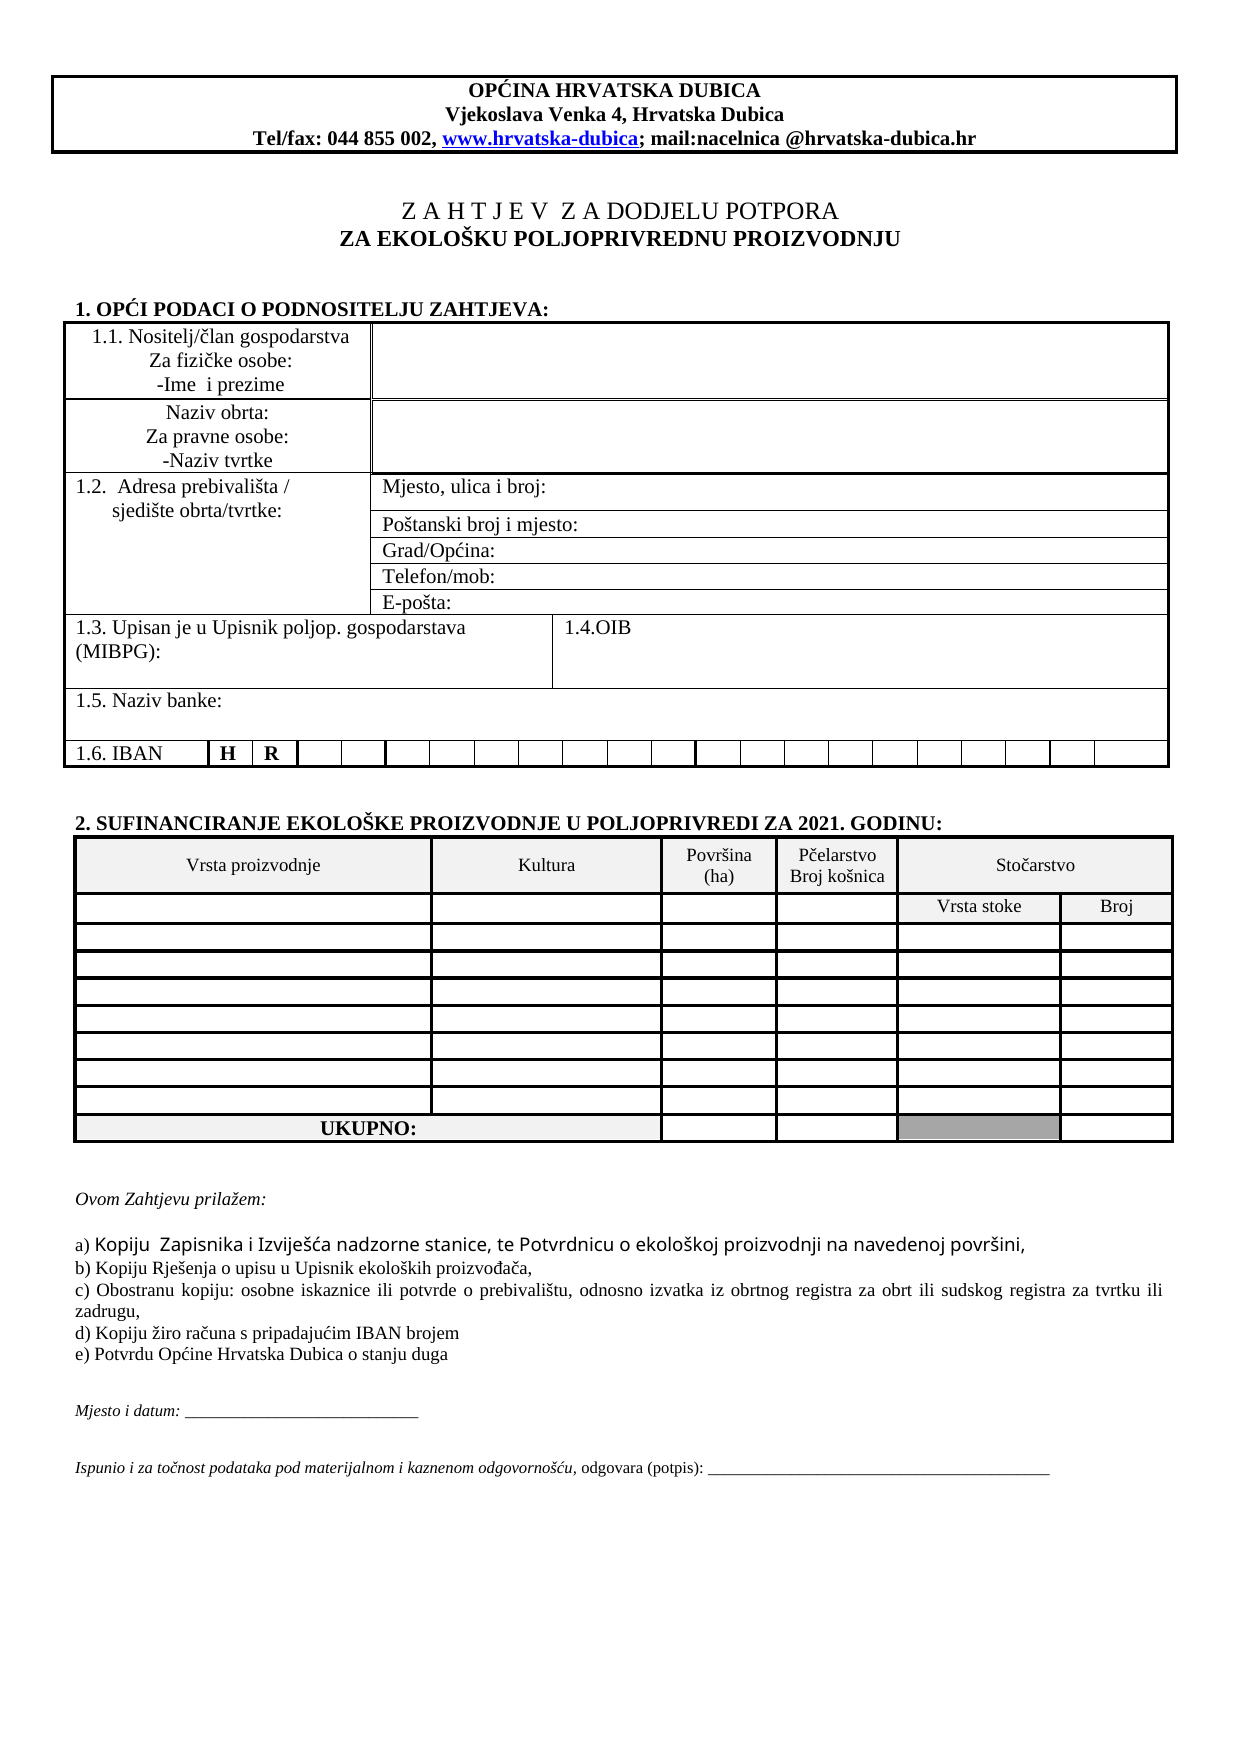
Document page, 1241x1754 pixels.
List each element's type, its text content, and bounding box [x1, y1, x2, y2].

table_cell [433, 953, 660, 976]
table_cell Broj [1062, 895, 1171, 922]
table_cell [387, 741, 429, 765]
table_cell [697, 741, 740, 765]
table_cell [77, 1088, 430, 1112]
table_cell 1.5. Naziv banke: [66, 689, 1167, 740]
table_cell [778, 1116, 896, 1139]
table_cell 1.3. Upisan je u Upisnik poljop. gospodarstava (MIBPG): [66, 615, 552, 687]
table_cell [663, 1061, 775, 1085]
table_cell [778, 925, 896, 949]
table_cell [778, 980, 896, 1004]
table_cell R [253, 741, 296, 765]
text d) Kopiju žiro računa s pripadajućim IBAN brojem [75, 1322, 1165, 1343]
table_header Pčelarstvo Broj košnica [778, 839, 896, 892]
table_cell [1006, 741, 1049, 765]
text 1. OPĆI PODACI O PODNOSITELJU ZAHTJEVA: [75, 297, 1165, 321]
table_cell [433, 1061, 660, 1085]
table_cell [778, 1088, 896, 1112]
table_header Stočarstvo [899, 839, 1171, 892]
text ZA EKOLOŠKU POLJOPRIVREDNU PROIZVODNJU [75, 225, 1165, 251]
table_cell [433, 1007, 660, 1031]
table_header OPĆINA HRVATSKA DUBICA Vjekoslava Venka 4, Hrvatska Dubica Tel/fax: 044 855 002, www.hrvatska-dubica; mail:nacelnica @hrvatska-dubica.hr [54, 78, 1175, 150]
table_cell [899, 925, 1059, 949]
table_cell [1062, 925, 1171, 949]
text 2. SUFINANCIRANJE EKOLOŠKE PROIZVODNJE U POLJOPRIVREDI ZA 2021. GODINU: [75, 811, 1165, 835]
table_cell [918, 741, 961, 765]
table_cell [899, 953, 1059, 976]
text b) Kopiju Rješenja o upisu u Upisnik ekoloških proizvođača, [75, 1257, 1165, 1278]
table_cell [77, 895, 430, 922]
table_cell [433, 1088, 660, 1112]
table_cell [433, 895, 660, 922]
table_cell 1.2. Adresa prebivališta / sjedište obrta/tvrtke: [66, 473, 370, 614]
table_cell 1.4.OIB [553, 615, 1167, 687]
table_cell [1095, 741, 1167, 765]
table_cell [1062, 1088, 1171, 1112]
table_cell [1062, 1007, 1171, 1031]
table_cell [77, 1007, 430, 1031]
table_cell [899, 1007, 1059, 1031]
table_cell Vrsta stoke [899, 895, 1059, 922]
table_cell [663, 1116, 775, 1139]
table_cell [563, 741, 607, 765]
table_cell [778, 1061, 896, 1085]
table_cell Mjesto, ulica i broj: [371, 475, 1167, 510]
table_cell [778, 895, 896, 922]
table_cell [475, 741, 518, 765]
table_cell [433, 1034, 660, 1058]
table_cell [899, 1034, 1059, 1058]
text e) Potvrdu Općine Hrvatska Dubica o stanju duga [75, 1343, 1165, 1365]
text Z A H T J E V Z A DODJELU POTPORA [75, 196, 1165, 225]
text Ovom Zahtjevu prilažem: [75, 1188, 1165, 1210]
table_cell [433, 980, 660, 1004]
table_cell [899, 1088, 1059, 1112]
table_cell Grad/Općina: [371, 538, 1167, 563]
table_cell [663, 1088, 775, 1112]
table_cell [77, 1034, 430, 1058]
table_cell [1062, 1116, 1171, 1139]
table_header Vrsta proizvodnje [77, 839, 430, 892]
table_cell [1062, 953, 1171, 976]
text c) Obostranu kopiju: osobne iskaznice ili potvrde o prebivalištu, odnosno izvatka iz obrtnog registra za obrt ili sudskog registra za tvrtku ili zadrugu, [75, 1278, 1165, 1322]
table_header [373, 324, 1167, 398]
table_cell [77, 980, 430, 1004]
table_header Kultura [433, 839, 660, 892]
table_cell [899, 1116, 1059, 1139]
table_cell [785, 741, 828, 765]
text Mjesto i datum: ____________________________ [75, 1401, 1165, 1420]
table_cell [962, 741, 1005, 765]
table_cell [663, 895, 775, 922]
table_cell [77, 925, 430, 949]
table_cell [77, 953, 430, 976]
table_cell [430, 741, 474, 765]
table_cell Telefon/mob: [371, 564, 1167, 589]
table_cell UKUPNO: [77, 1116, 660, 1139]
table_cell [899, 1061, 1059, 1085]
table_cell [873, 741, 917, 765]
table_cell [1062, 1034, 1171, 1058]
table_cell [829, 741, 872, 765]
table_cell [741, 741, 784, 765]
table_cell Naziv obrta: Za pravne osobe: -Naziv tvrtke [66, 400, 370, 472]
table_cell [899, 980, 1059, 1004]
table_cell [778, 953, 896, 976]
table_cell [373, 401, 1167, 472]
table_cell [778, 1034, 896, 1058]
table_cell [299, 741, 341, 765]
table_cell [663, 925, 775, 949]
table_cell [77, 1061, 430, 1085]
table_cell H [210, 741, 252, 765]
table_cell [663, 953, 775, 976]
table_cell 1.6. IBAN [66, 741, 207, 765]
table_cell E-pošta: [371, 590, 1167, 614]
text Ispunio i za točnost podataka pod materijalnom i kaznenom odgovornošću, odgovara (potpis): _________________________________________ [75, 1458, 1165, 1477]
table_cell [1062, 1061, 1171, 1085]
text a) Kopiju Zapisnika i Izviješća nadzorne stanice, te Potvrdnicu o ekološkoj proizvodnji na navedenoj površini, [75, 1231, 1165, 1257]
table_cell [778, 1007, 896, 1031]
table_cell [608, 741, 651, 765]
table_cell [519, 741, 562, 765]
table_cell [342, 741, 384, 765]
table_cell [663, 1034, 775, 1058]
table_cell [1062, 980, 1171, 1004]
table_header 1.1. Nositelj/član gospodarstva Za fizičke osobe: -Ime i prezime [66, 324, 370, 398]
table_cell [1051, 741, 1094, 765]
table_cell [652, 741, 694, 765]
table_header Površina (ha) [663, 839, 775, 892]
table_cell [663, 1007, 775, 1031]
table_cell [663, 980, 775, 1004]
table_cell [433, 925, 660, 949]
table_cell Poštanski broj i mjesto: [371, 511, 1167, 537]
